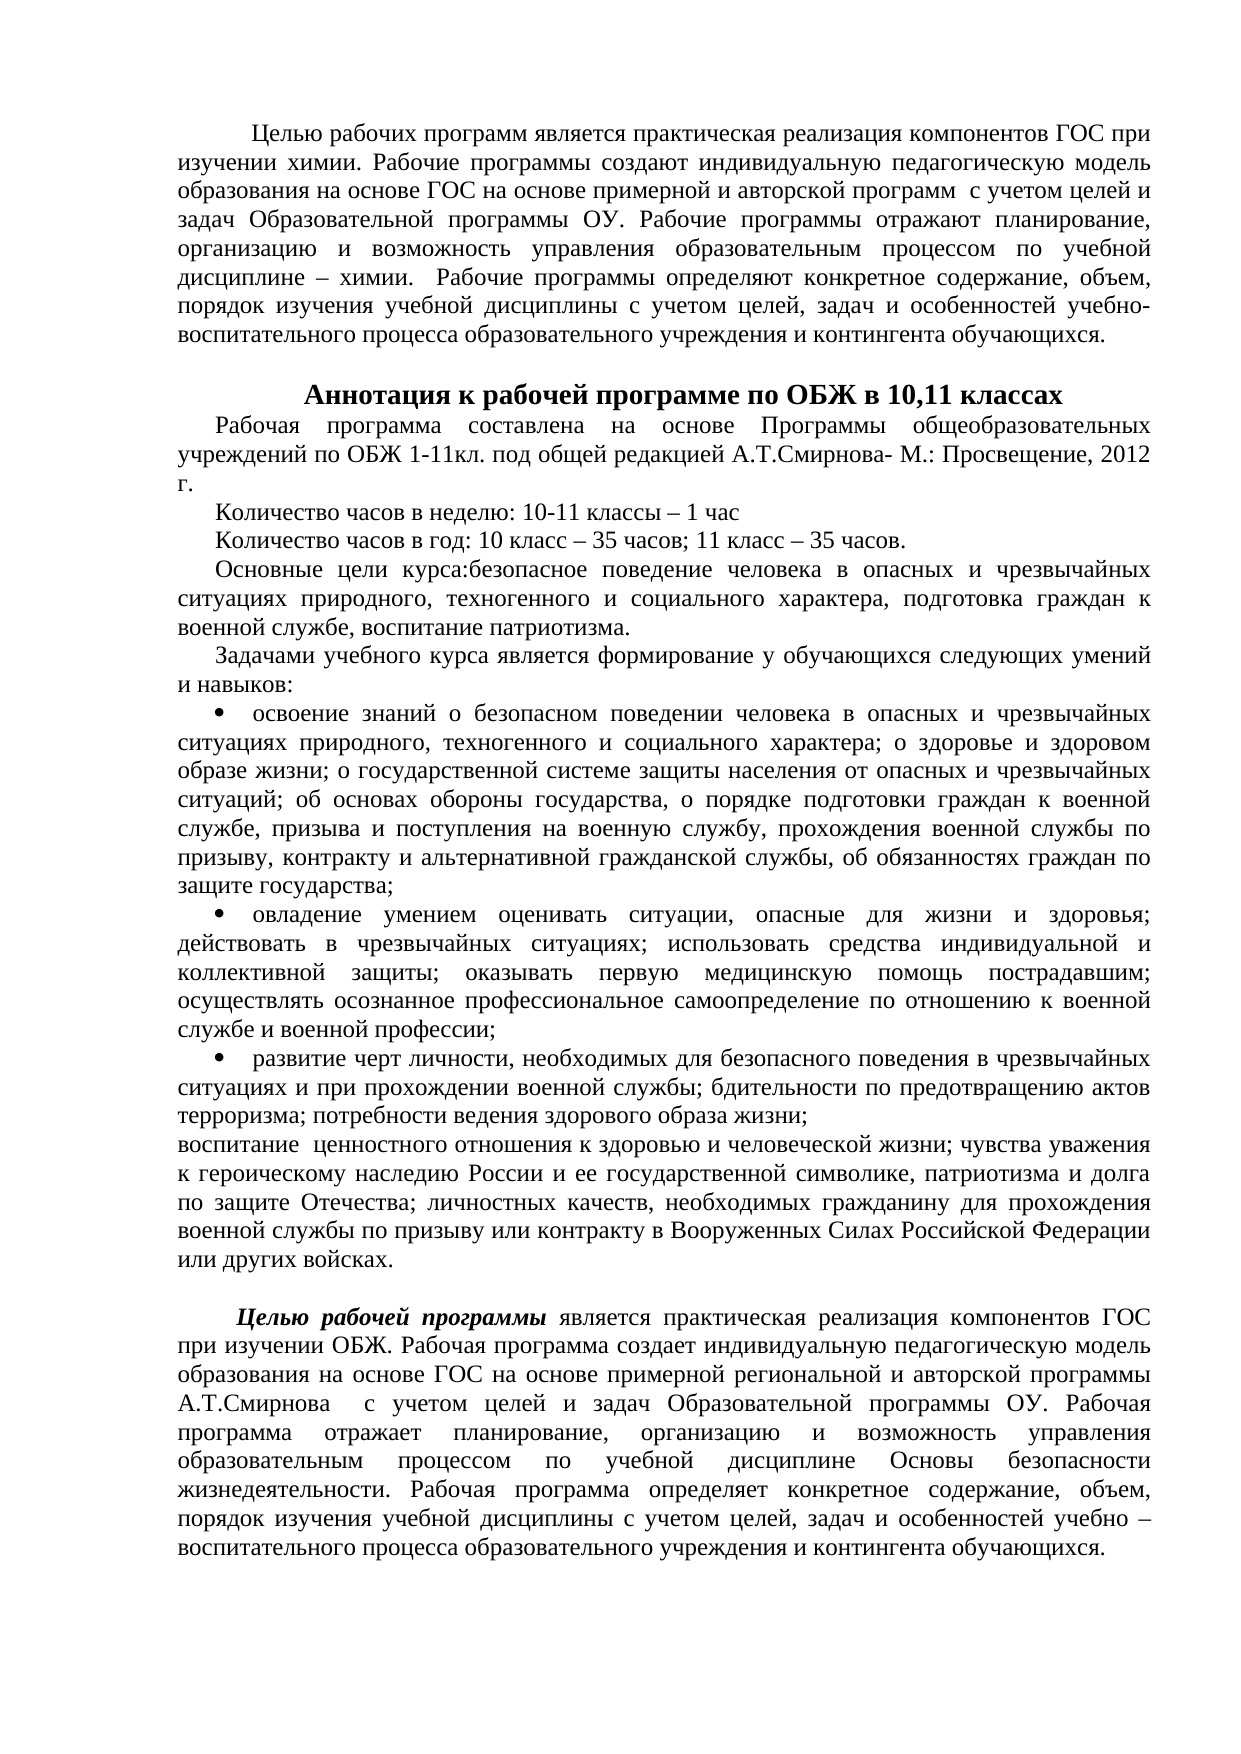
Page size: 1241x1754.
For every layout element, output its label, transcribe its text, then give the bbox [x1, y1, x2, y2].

list овладение умением оценивать ситуации, опасные для жизни и здоровья; действовать в чрезвычайных ситуациях; использовать средства индивидуальной и коллективной защиты; оказывать первую медицинскую помощь пострадавшим; осуществлять осознанное профессиональное самоопределение по отношению к военной службе и военной профессии; [177, 899, 1152, 1043]
text Задачами учебного курса является формирование у обучающихся следующих умений и навыков: [177, 640, 1152, 698]
text Количество часов в год: 10 класс – 35 часов; 11 класс – 35 часов. [177, 525, 1152, 554]
text воспитание ценностного отношения к здоровью и человеческой жизни; чувства уважения к героическому наследию России и ее государственной символике, патриотизма и долга по защите Отечества; личностных качеств, необходимых гражданину для прохождения военной службы по призыву или контракту в Вооруженных Силах Российской Федерации или других войсках. [177, 1129, 1152, 1273]
text Количество часов в неделю: 10-11 классы – 1 час [177, 497, 1152, 525]
text Целью рабочей программы является практическая реализация компонентов ГОС при изучении ОБЖ. Рабочая программа создает индивидуальную педагогическую модель образования на основе ГОС на основе примерной региональной и авторской программы А.Т.Смирнова с учетом целей и задач Образовательной программы ОУ. Рабочая программа отражает планирование, организацию и возможность управления образовательным процессом по учебной дисциплине Основы безопасности жизнедеятельности. Рабочая программа определяет конкретное содержание, объем, порядок изучения учебной дисциплины с учетом целей, задач и особенностей учебно – воспитательного процесса образовательного учреждения и контингента обучающихся. [177, 1302, 1152, 1560]
text Аннотация к рабочей программе по ОБЖ в 10,11 классах [177, 377, 1152, 410]
text Целью рабочих программ является практическая реализация компонентов ГОС при изучении химии. Рабочие программы создают индивидуальную педагогическую модель образования на основе ГОС на основе примерной и авторской программ с учетом целей и задач Образовательной программы ОУ. Рабочие программы отражают планирование, организацию и возможность управления образовательным процессом по учебной дисциплине – химии. Рабочие программы определяют конкретное содержание, объем, порядок изучения учебной дисциплины с учетом целей, задач и особенностей учебно-воспитательного процесса образовательного учреждения и контингента обучающихся. [177, 118, 1152, 348]
list развитие черт личности, необходимых для безопасного поведения в чрезвычайных ситуациях и при прохождении военной службы; бдительности по предотвращению актов терроризма; потребности ведения здорового образа жизни; [177, 1043, 1152, 1129]
text Основные цели курса:безопасное поведение человека в опасных и чрезвычайных ситуациях природного, техногенного и социального характера, подготовка граждан к военной службе, воспитание патриотизма. [177, 554, 1152, 640]
list освоение знаний о безопасном поведении человека в опасных и чрезвычайных ситуациях природного, техногенного и социального характера; о здоровье и здоровом образе жизни; о государственной системе защиты населения от опасных и чрезвычайных ситуаций; об основах обороны государства, о порядке подготовки граждан к военной службе, призыва и поступления на военную службу, прохождения военной службы по призыву, контракту и альтернативной гражданской службы, об обязанностях граждан по защите государства; [177, 698, 1152, 899]
text Рабочая программа составлена на основе Программы общеобразовательных учреждений по ОБЖ 1-11кл. под общей редакцией А.Т.Смирнова- М.: Просвещение, 2012 г. [177, 410, 1152, 497]
